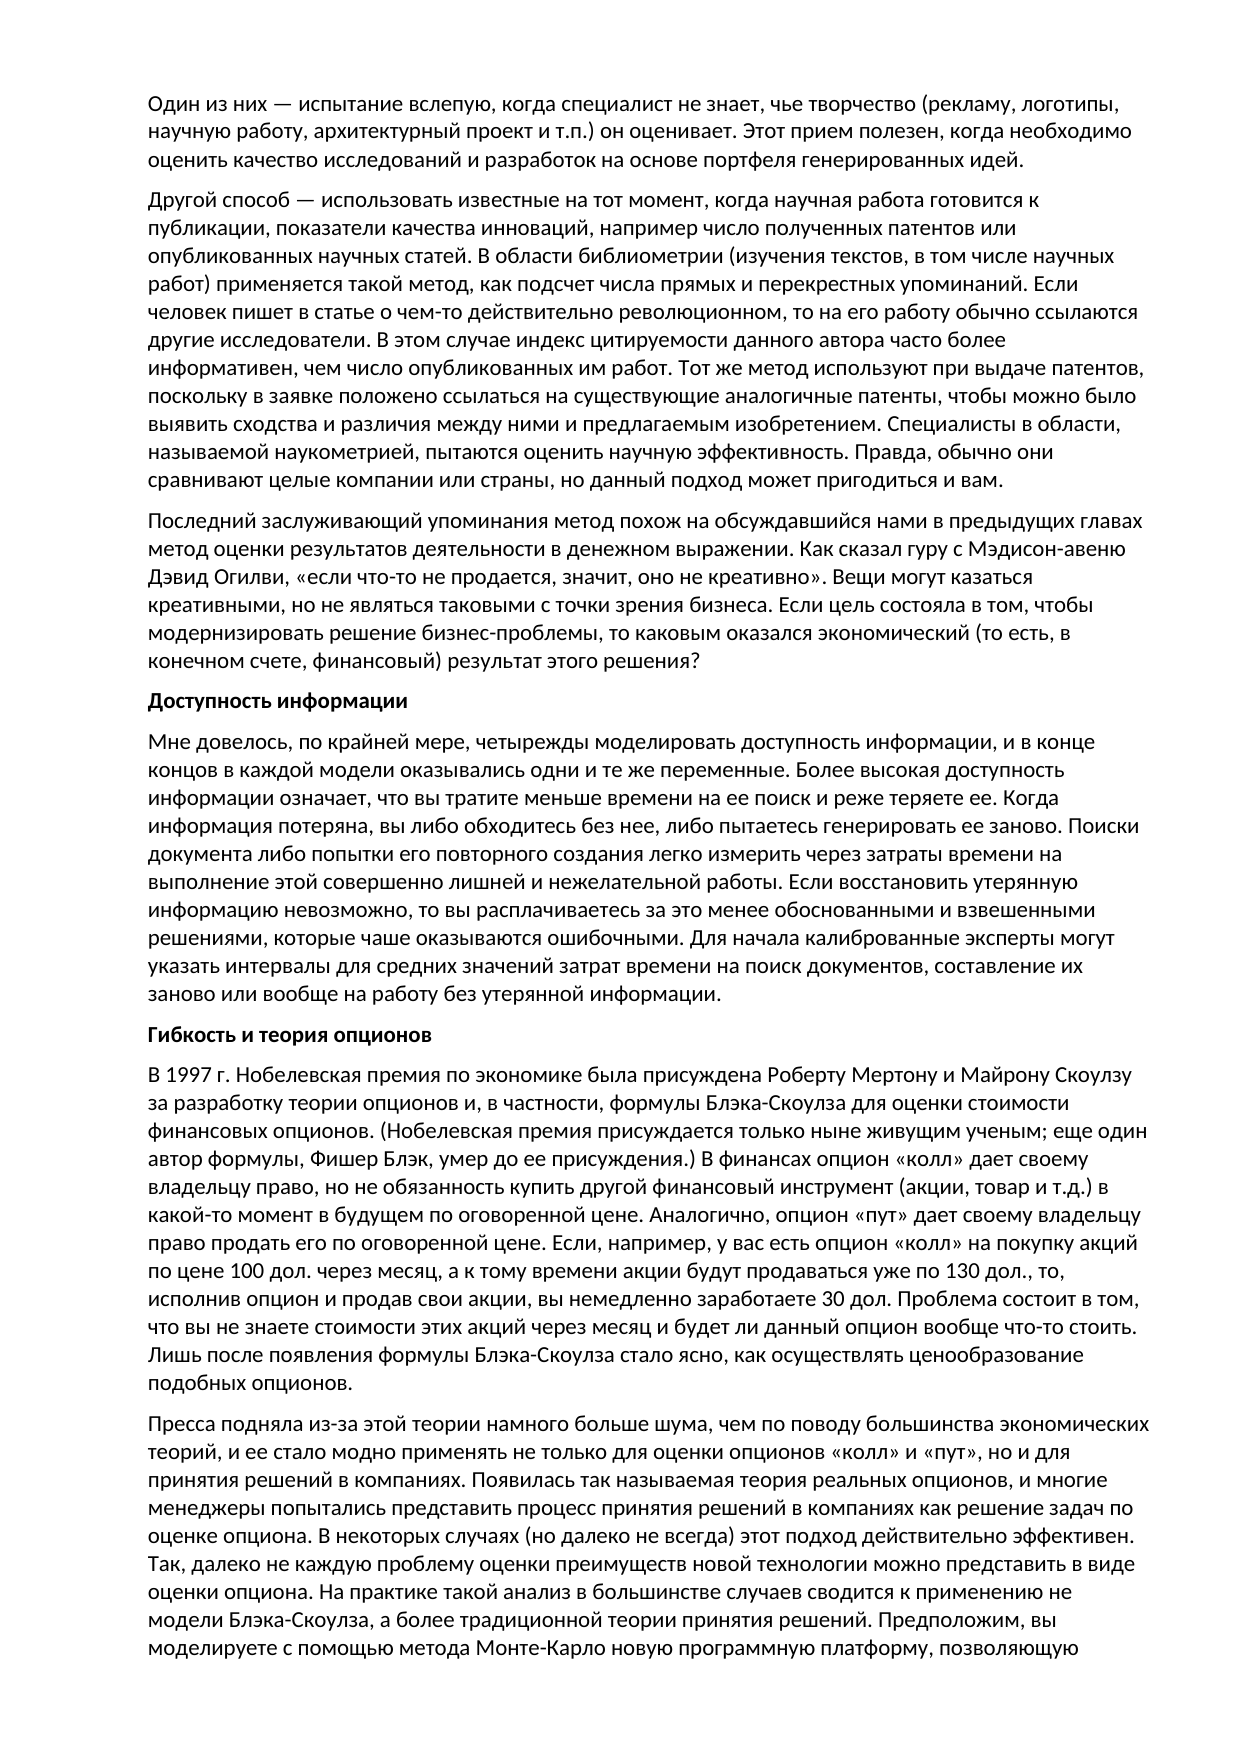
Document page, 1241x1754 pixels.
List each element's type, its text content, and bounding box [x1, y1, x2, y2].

text Гибкость и теория опционов [148, 1020, 1152, 1048]
text Мне довелось, по крайней мере, четырежды моделировать доступность информации, и в конце концов в каждой модели оказывались одни и те же переменные. Более высокая доступность информации означает, что вы тратите меньше времени на ее поиск и реже теряете ее. Когда информация потеряна, вы либо обходитесь без нее, либо пытаетесь генерировать ее заново. Поиски документа либо попытки его повторного создания легко измерить через затраты времени на выполнение этой совершенно лишней и нежелательной работы. Если восстановить утерянную информацию невозможно, то вы расплачиваетесь за это менее обоснованными и взвешенными решениями, которые чаше оказываются ошибочными. Для начала калиброванные эксперты могут указать интервалы для средних значений затрат времени на поиск документов, составление их заново или вообще на работу без утерянной информации. [148, 727, 1152, 1007]
text Доступность информации [148, 687, 1152, 714]
text В 1997 г. Нобелевская премия по экономике была присуждена Роберту Мертону и Майрону Скоулзу за разработку теории опционов и, в частности, формулы Блэка-Скоулза для оценки стоимости финансовых опционов. (Нобелевская премия присуждается только ныне живущим ученым; еще один автор формулы, Фишер Блэк, умер до ее присуждения.) В финансах опцион «колл» дает своему владельцу право, но не обязанность купить другой финансовый инструмент (акции, товар и т.д.) в какой-то момент в будущем по оговоренной цене. Аналогично, опцион «пут» дает своему владельцу право продать его по оговоренной цене. Если, например, у вас есть опцион «колл» на покупку акций по цене 100 дол. через месяц, а к тому времени акции будут продаваться уже по 130 дол., то, исполнив опцион и продав свои акции, вы немедленно заработаете 30 дол. Проблема состоит в том, что вы не знаете стоимости этих акций через месяц и будет ли данный опцион вообще что-то стоить. Лишь после появления формулы Блэка-Скоулза стало ясно, как осуществлять ценообразование подобных опционов. [148, 1060, 1152, 1397]
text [148, 1409, 1152, 1661]
text Последний заслуживающий упоминания метод похож на обсуждавшийся нами в предыдущих главах метод оценки результатов деятельности в денежном выражении. Как сказал гуру с Мэдисон-авеню Дэвид Огилви, «если что-то не продается, значит, оно не креативно». Вещи могут казаться креативными, но не являться таковыми с точки зрения бизнеса. Если цель состояла в том, чтобы модернизировать решение бизнес-проблемы, то каковым оказался экономический (то есть, в конечном счете, финансовый) результат этого решения? [148, 506, 1152, 674]
text Другой способ — использовать известные на тот момент, когда научная работа готовится к публикации, показатели качества инноваций, например число полученных патентов или опубликованных научных статей. В области библиометрии (изучения текстов, в том числе научных работ) применяется такой метод, как подсчет числа прямых и перекрестных упоминаний. Если человек пишет в статье о чем-то действительно революционном, то на его работу обычно ссылаются другие исследователи. В этом случае индекс цитируемости данного автора часто более информативен, чем число опубликованных им работ. Тот же метод используют при выдаче патентов, поскольку в заявке положено ссылаться на существующие аналогичные патенты, чтобы можно было выявить сходства и различия между ними и предлагаемым изобретением. Специалисты в области, называемой наукометрией, пытаются оценить научную эффективность. Правда, обычно они сравнивают целые компании или страны, но данный подход может пригодиться и вам. [148, 185, 1152, 493]
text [148, 89, 1152, 173]
